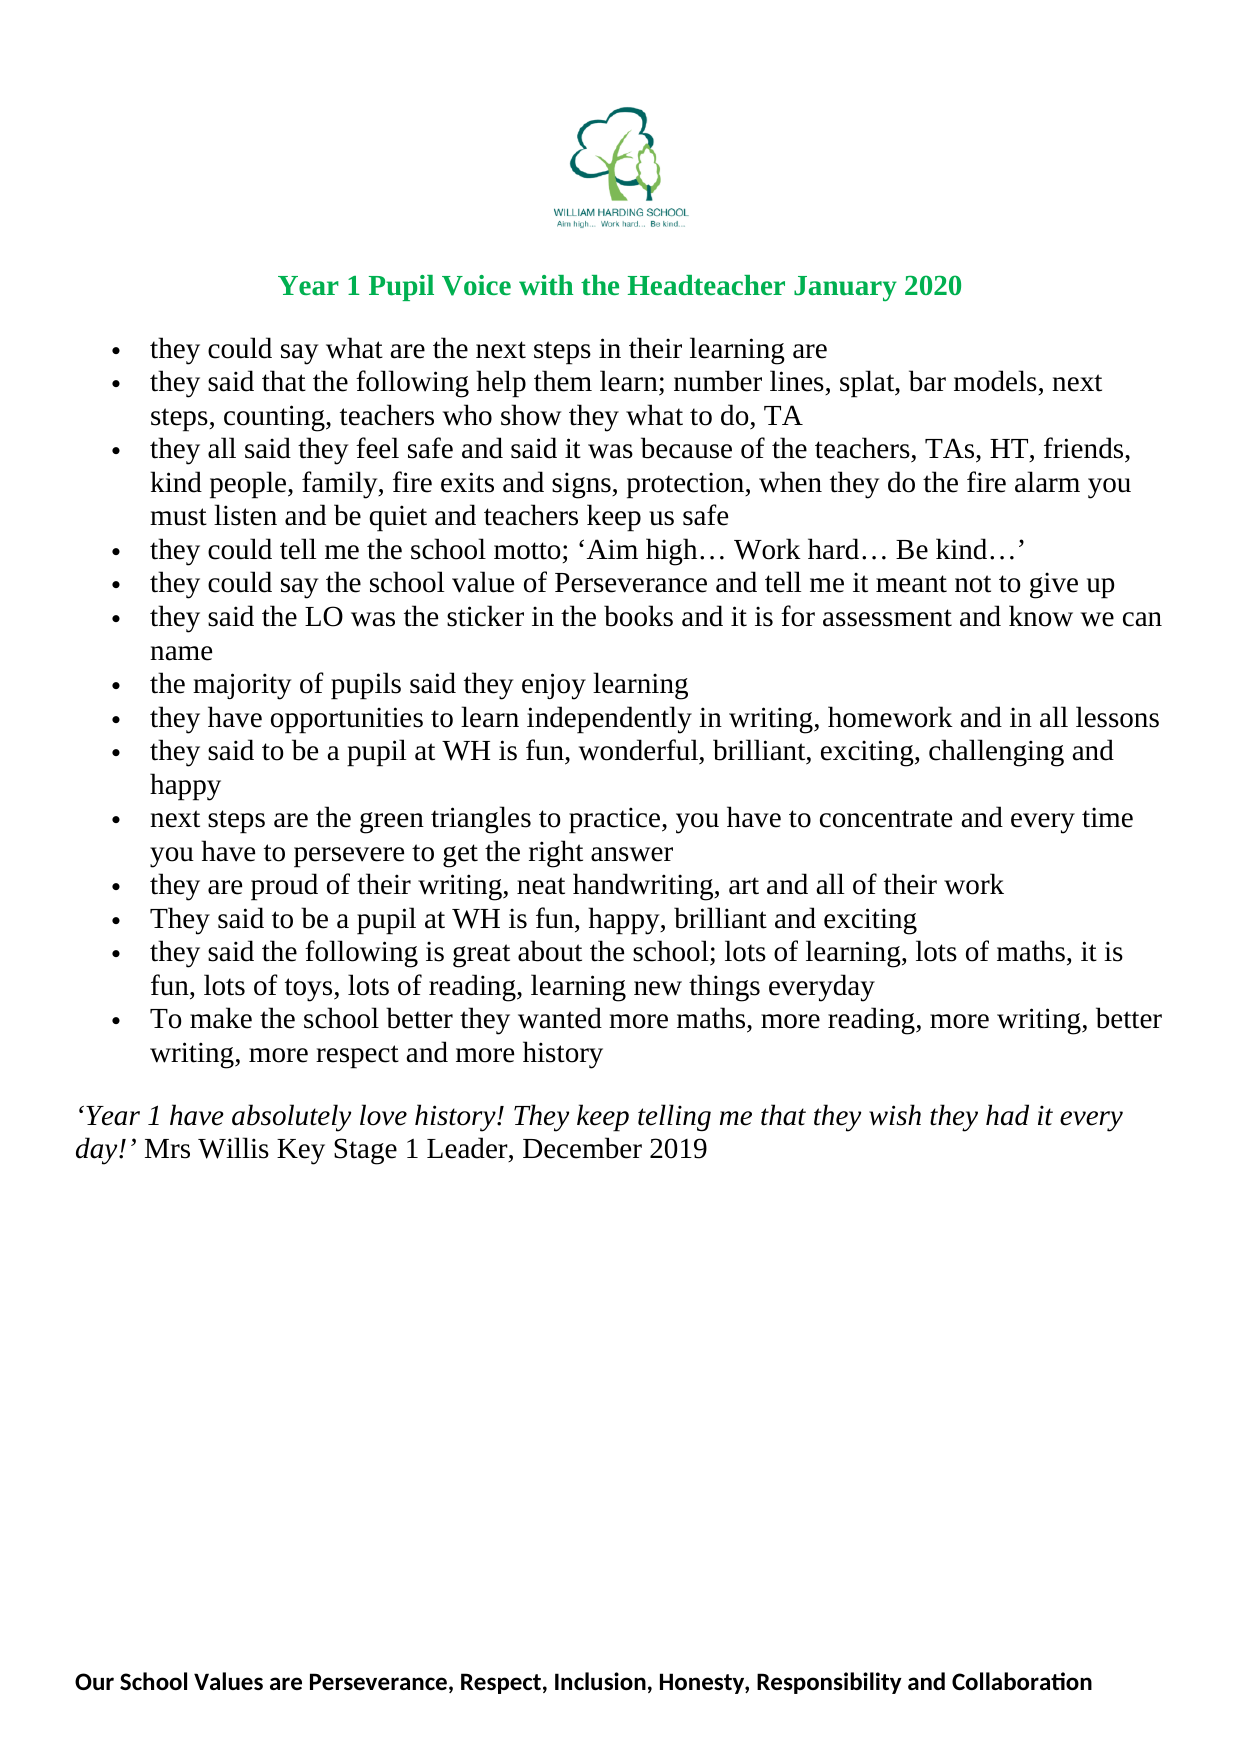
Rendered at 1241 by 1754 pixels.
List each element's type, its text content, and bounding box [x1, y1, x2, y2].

list they could say the school value of Perseverance and tell me it meant not to give up [112, 566, 1165, 599]
list the majority of pupils said they enjoy learning [112, 666, 1165, 700]
list they said to be a pupil at WH is fun, wonderful, brilliant, exciting, challenging and happy [112, 733, 1165, 800]
subtitle Year 1 Pupil Voice with the Headteacher January 2020 [75, 268, 1165, 302]
list they said that the following help them learn; number lines, splat, bar models, next steps, counting, teachers who show they what to do, TA [112, 364, 1165, 431]
list They said to be a pupil at WH is fun, happy, brilliant and exciting [112, 901, 1165, 934]
list they could tell me the school motto; ‘Aim high… Work hard… Be kind…’ [112, 532, 1165, 566]
list they are proud of their writing, neat handwriting, art and all of their work [112, 867, 1165, 901]
picture [539, 91, 701, 237]
list they have opportunities to learn independently in writing, homework and in all lessons [112, 700, 1165, 733]
list they said the following is great about the school; lots of learning, lots of maths, it is fun, lots of toys, lots of reading, learning new things everyday [112, 934, 1165, 1002]
list next steps are the green triangles to practice, you have to concentrate and every time you have to persevere to get the right answer [112, 800, 1165, 867]
text ‘Year 1 have absolutely love history! They keep telling me that they wish they had it every day!’ Mrs Willis Key Stage 1 Leader, December 2019 [75, 1098, 1165, 1165]
list they could say what are the next steps in their learning are [112, 331, 1165, 364]
list To make the school better they wanted more maths, more reading, more writing, better writing, more respect and more history [112, 1002, 1165, 1069]
list they all said they feel safe and said it was because of the teachers, TAs, HT, friends, kind people, family, fire exits and signs, protection, when they do the fire alarm you must listen and be quiet and teachers keep us safe [112, 431, 1165, 532]
list they said the LO was the sticker in the books and it is for assessment and know we can name [112, 599, 1165, 666]
